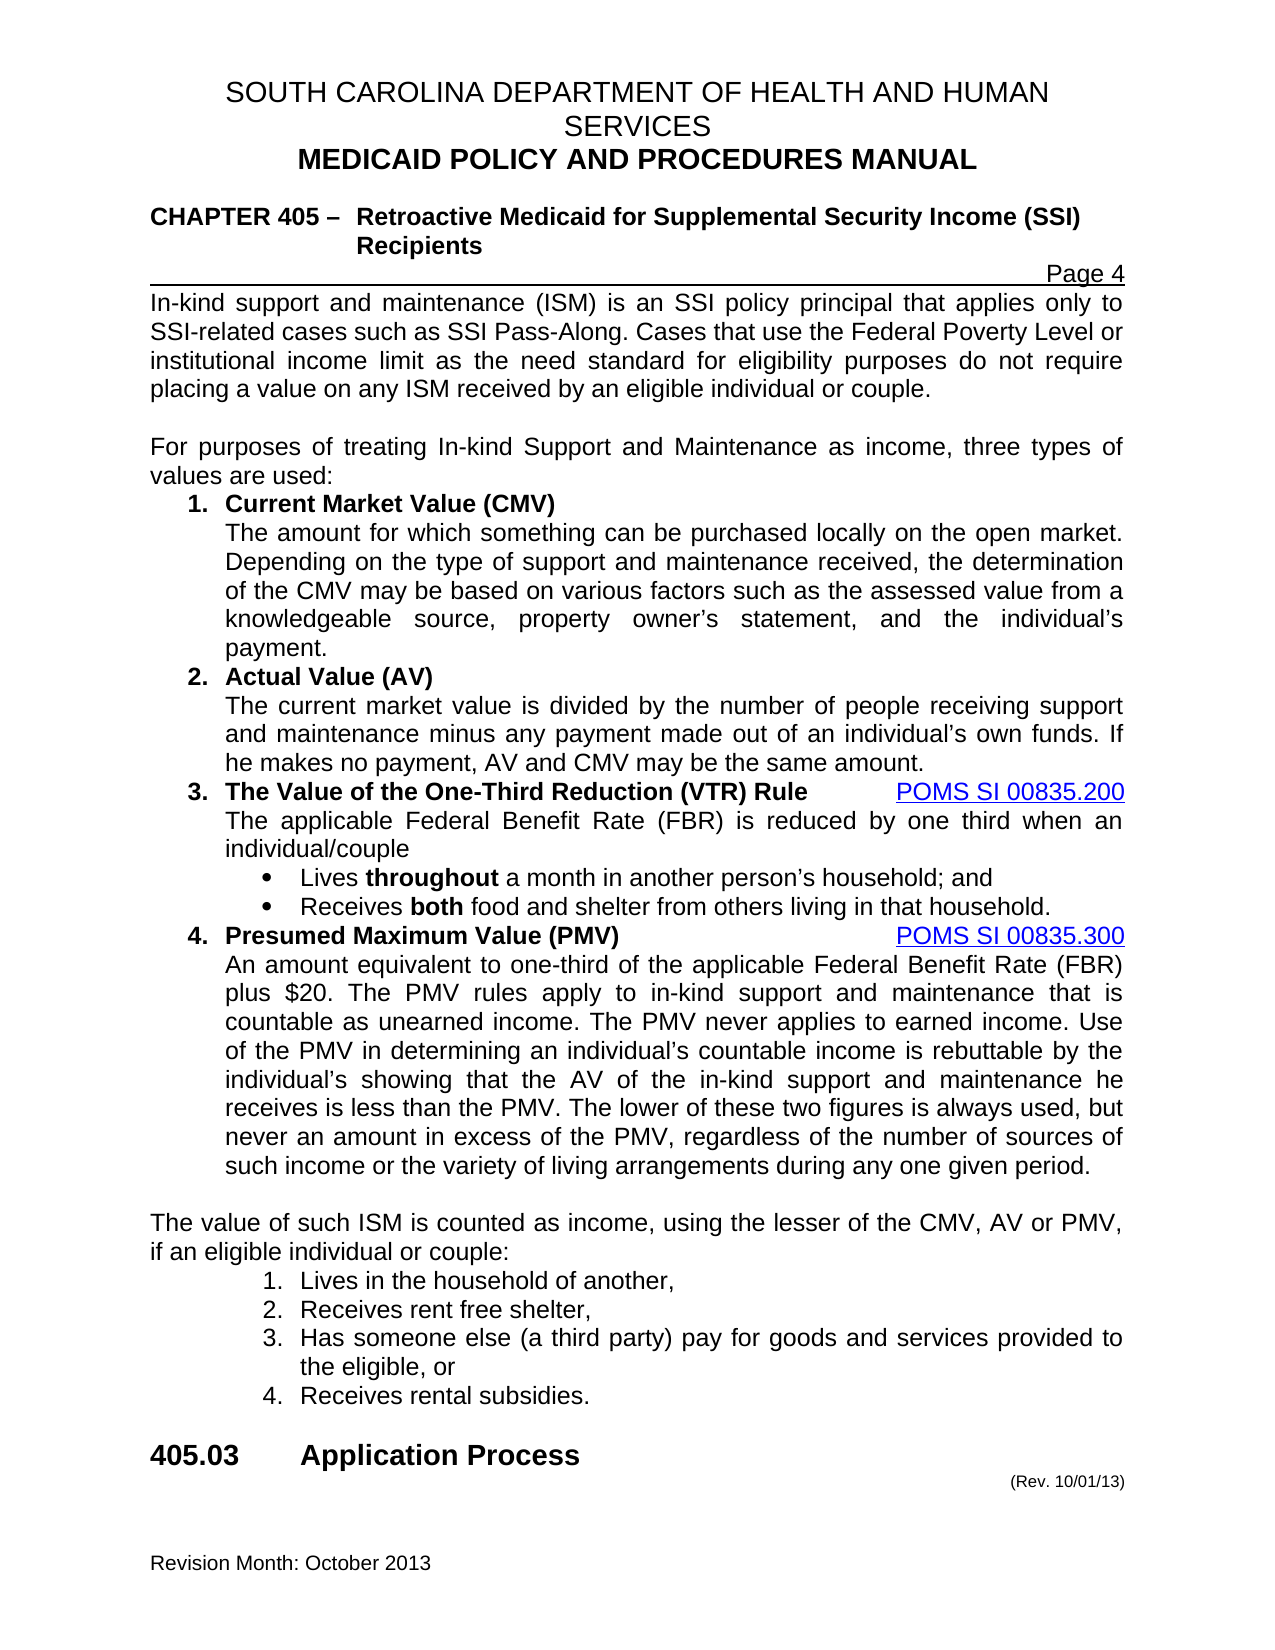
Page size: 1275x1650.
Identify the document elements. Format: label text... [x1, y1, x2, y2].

list Presumed Maximum Value (PMV) POMS SI 00835.300 [187, 921, 1125, 950]
list Has someone else (a third party) pay for goods and services provided to the eligible, or [262, 1323, 1125, 1381]
text The amount for which something can be purchased locally on the open market. Depending on the type of support and maintenance received, the determination of the CMV may be based on various factors such as the assessed value from a knowledgeable source, property owner’s statement, and the individual’s payment. [225, 518, 1125, 662]
list Lives in the household of another, [262, 1266, 1125, 1295]
text An amount equivalent to one-third of the applicable Federal Benefit Rate (FBR) plus $20. The PMV rules apply to in-kind support and maintenance that is countable as unearned income. The PMV never applies to earned income. Use of the PMV in determining an individual’s countable income is rebuttable by the individual’s showing that the AV of the in-kind support and maintenance he receives is less than the PMV. The lower of these two figures is always used, but never an amount in excess of the PMV, regardless of the number of sources of such income or the variety of living arrangements during any one given period. [225, 950, 1125, 1180]
text The value of such ISM is counted as income, using the lesser of the CMV, AV or PMV, if an eligible individual or couple: [150, 1208, 1125, 1266]
text The applicable Federal Benefit Rate (FBR) is reduced by one third when an individual/couple [225, 806, 1125, 863]
text For purposes of treating In-kind Support and Maintenance as income, three types of values are used: [150, 432, 1125, 489]
list Receives rent free shelter, [262, 1295, 1125, 1323]
text In-kind support and maintenance (ISM) is an SSI policy principal that applies only to SSI-related cases such as SSI Pass-Along. Cases that use the Federal Poverty Level or institutional income limit as the need standard for eligibility purposes do not require placing a value on any ISM received by an eligible individual or couple. [150, 288, 1125, 403]
list The Value of the One-Third Reduction (VTR) Rule POMS SI 00835.200 [187, 777, 1125, 806]
list Current Market Value (CMV) [187, 489, 1125, 518]
list Actual Value (AV) [187, 662, 1125, 691]
list Lives throughout a month in another person’s household; and [262, 863, 1125, 892]
text The current market value is divided by the number of people receiving support and maintenance minus any payment made out of an individual’s own funds. If he makes no payment, AV and CMV may be the same amount. [225, 691, 1125, 777]
list Receives both food and shelter from others living in that household. [262, 892, 1125, 921]
subtitle 405.03 Application Process [150, 1438, 1125, 1472]
text (Rev. 10/01/13) [150, 1472, 1125, 1491]
list Receives rental subsidies. [262, 1381, 1125, 1410]
